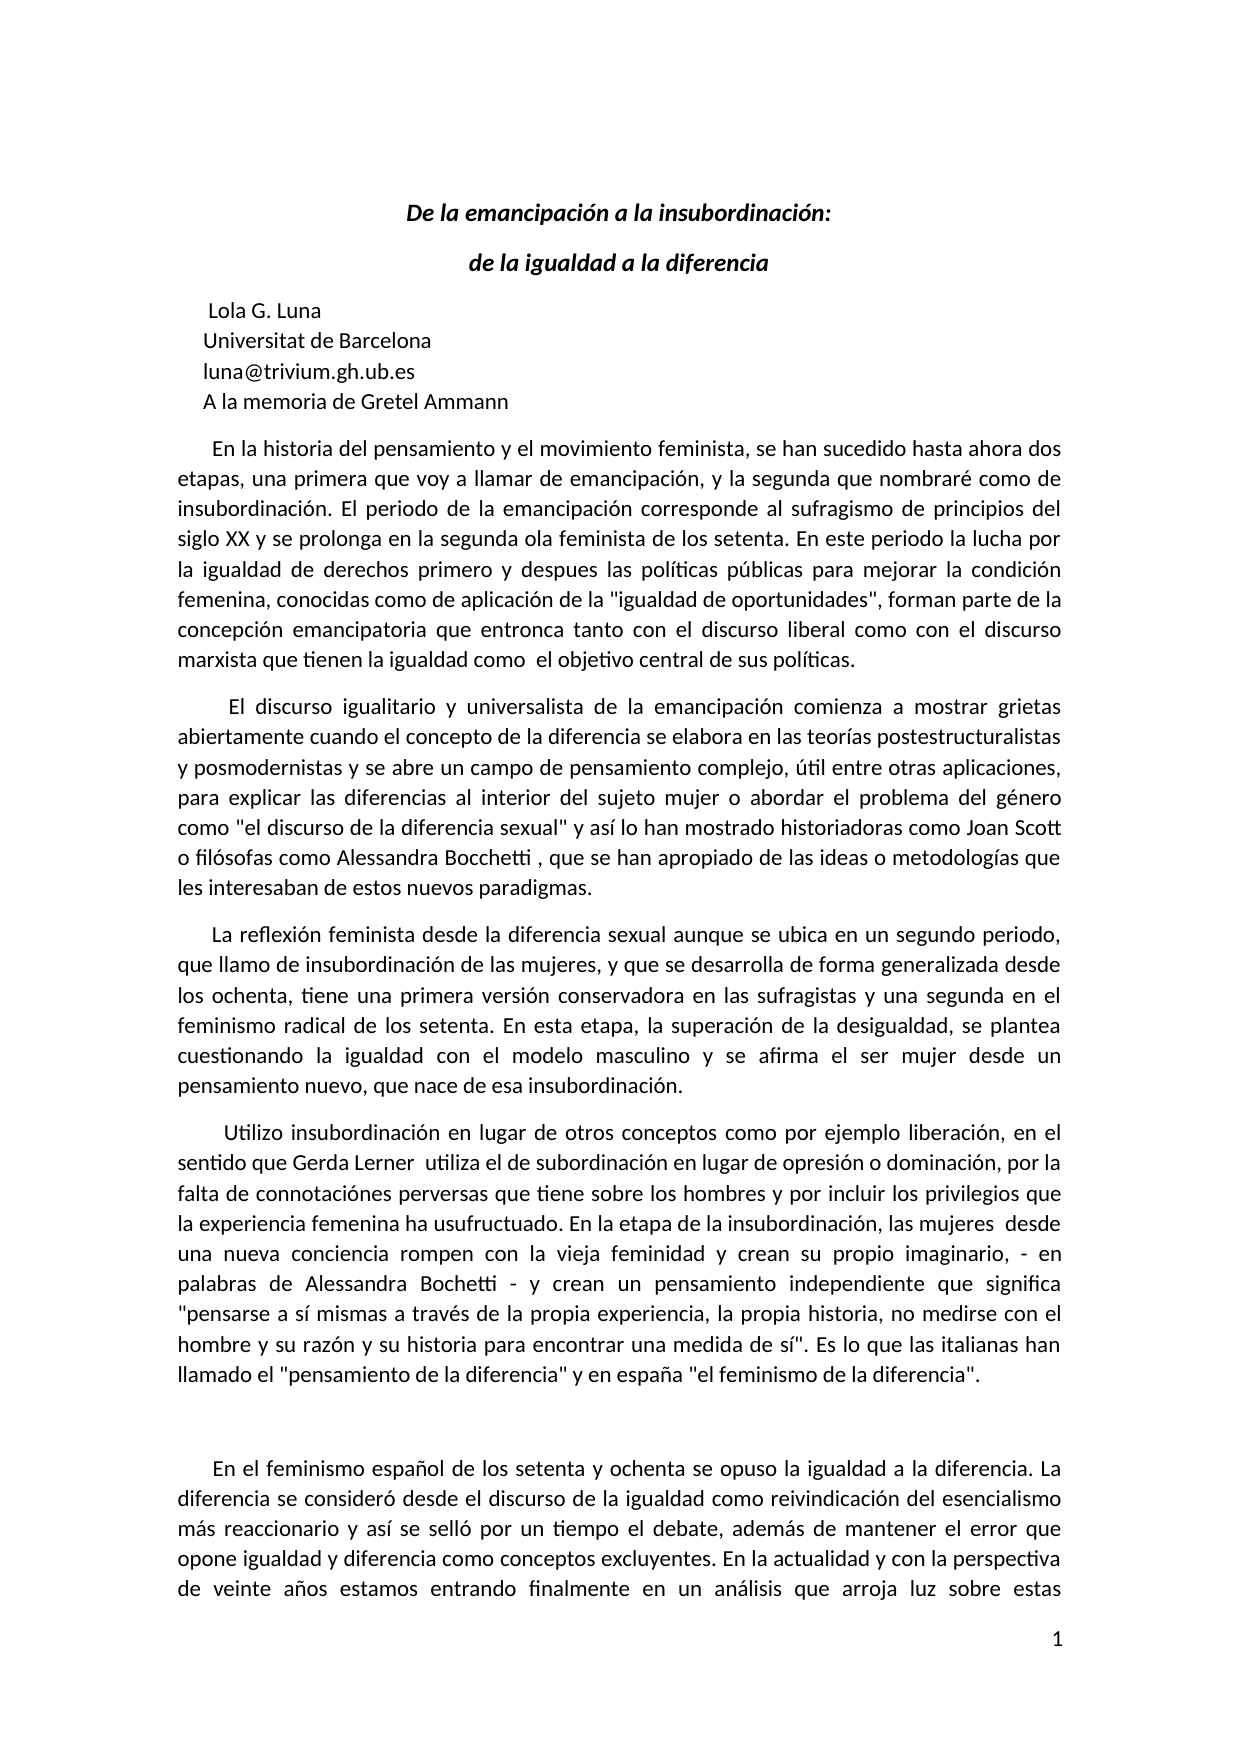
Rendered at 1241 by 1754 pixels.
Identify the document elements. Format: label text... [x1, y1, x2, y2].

text El discurso igualitario y universalista de la emancipación comienza a mostrar grietas abiertamente cuando el concepto de la diferencia se elabora en las teorías postestructuralistas y posmodernistas y se abre un campo de pensamiento complejo, útil entre otras aplicaciones, para explicar las diferencias al interior del sujeto mujer o abordar el problema del género como "el discurso de la diferencia sexual" y así lo han mostrado historiadoras como Joan Scott o filósofas como Alessandra Bocchetti , que se han apropiado de las ideas o metodologías que les interesaban de estos nuevos paradigmas. [177, 692, 1063, 901]
text De la emancipación a la insubordinación: [177, 197, 1063, 228]
text A la memoria de Gretel Ammann [177, 387, 1063, 415]
text Lola G. Luna [177, 296, 1063, 324]
text Universitat de Barcelona [177, 327, 1063, 354]
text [177, 1454, 1063, 1602]
text de la igualdad a la diferencia [177, 247, 1063, 277]
text La reflexión feminista desde la diferencia sexual aunque se ubica en un segundo periodo, que llamo de insubordinación de las mujeres, y que se desarrolla de forma generalizada desde los ochenta, tiene una primera versión conservadora en las sufragistas y una segunda en el feminismo radical de los setenta. En esta etapa, la superación de la desigualdad, se plantea cuestionando la igualdad con el modelo masculino y se afirma el ser mujer desde un pensamiento nuevo, que nace de esa insubordinación. [177, 920, 1063, 1099]
text En la historia del pensamiento y el movimiento feminista, se han sucedido hasta ahora dos etapas, una primera que voy a llamar de emancipación, y la segunda que nombraré como de insubordinación. El periodo de la emancipación corresponde al sufragismo de principios del siglo XX y se prolonga en la segunda ola feminista de los setenta. En este periodo la lucha por la igualdad de derechos primero y despues las políticas públicas para mejorar la condición femenina, conocidas como de aplicación de la "igualdad de oportunidades", forman parte de la concepción emancipatoria que entronca tanto con el discurso liberal como con el discurso marxista que tienen la igualdad como el objetivo central de sus políticas. [177, 434, 1063, 673]
text Utilizo insubordinación en lugar de otros conceptos como por ejemplo liberación, en el sentido que Gerda Lerner utiliza el de subordinación en lugar de opresión o dominación, por la falta de connotaciónes perversas que tiene sobre los hombres y por incluir los privilegios que la experiencia femenina ha usufructuado. En la etapa de la insubordinación, las mujeres desde una nueva conciencia rompen con la vieja feminidad y crean su propio imaginario, - en palabras de Alessandra Bochetti - y crean un pensamiento independiente que significa "pensarse a sí mismas a través de la propia experiencia, la propia historia, no medirse con el hombre y su razón y su historia para encontrar una medida de sí". Es lo que las italianas han llamado el "pensamiento de la diferencia" y en españa "el feminismo de la diferencia". [177, 1118, 1063, 1388]
text luna@trivium.gh.ub.es [177, 357, 1063, 385]
